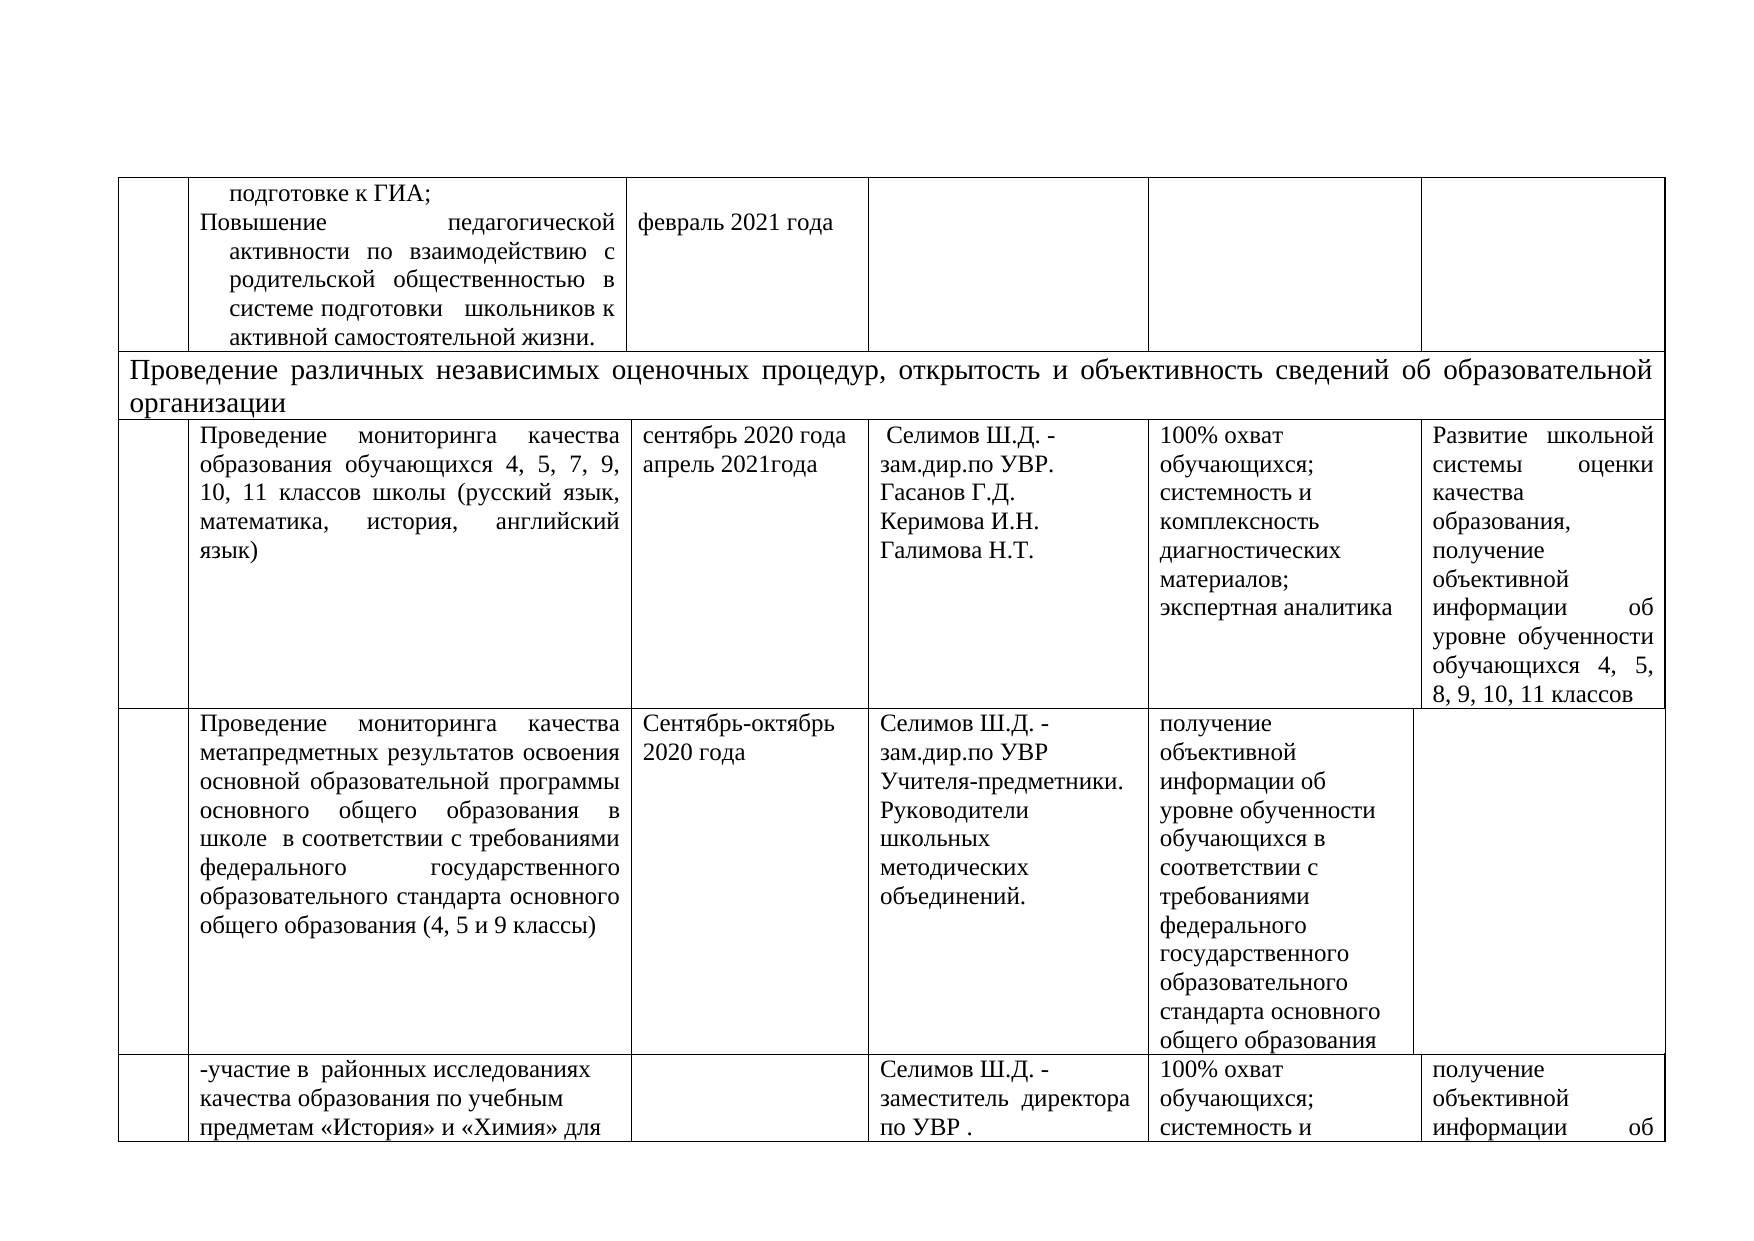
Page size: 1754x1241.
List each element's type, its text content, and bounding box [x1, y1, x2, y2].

table_cell Проведение мониторинга качества метапредметных результатов освоения основной образовательной программы основного общего образования в школе в соответствии с требованиями федерального государственного образовательного стандарта основного общего образования (4, 5 и 9 классы) [189, 709, 631, 1053]
table_cell [632, 1055, 868, 1141]
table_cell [1149, 1055, 1421, 1141]
table_cell [119, 709, 188, 1053]
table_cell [627, 178, 868, 351]
table_cell Селимов Ш.Д. - зам.дир.по УВР. Гасанов Г.Д. Керимова И.Н. Галимова Н.Т. [869, 420, 1148, 707]
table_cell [189, 1055, 631, 1141]
table_cell Селимов Ш.Д. - зам.дир.по УВР Учителя-предметники. Руководители школьных методических объединений. [869, 709, 1148, 1053]
table_cell Развитие школьной системы оценки качества образования, получение объективной информации об уровне обученности обучающихся 4, 5, 8, 9, 10, 11 классов [1422, 420, 1664, 707]
table_cell [119, 1055, 188, 1141]
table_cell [869, 178, 1148, 351]
table_cell [119, 420, 188, 707]
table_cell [1422, 1055, 1664, 1141]
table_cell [1422, 178, 1664, 351]
table_cell Проведение мониторинга качества образования обучающихся 4, 5, 7, 9, 10, 11 классов школы (русский язык, математика, история, английский язык) [189, 420, 631, 707]
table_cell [869, 1055, 1148, 1141]
table_cell [1149, 178, 1421, 351]
table_cell [119, 178, 188, 351]
table_cell сентябрь 2020 года апрель 2021года [632, 420, 868, 707]
table_cell [1414, 709, 1665, 1053]
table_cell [189, 178, 626, 351]
table_cell Сентябрь-октябрь 2020 года [632, 709, 868, 1053]
table_cell Проведение различных независимых оценочных процедур, открытость и объективность сведений об образовательной организации [119, 352, 1664, 419]
table_cell 100% охват обучающихся; системность и комплексность диагностических материалов; экспертная аналитика [1149, 420, 1421, 707]
